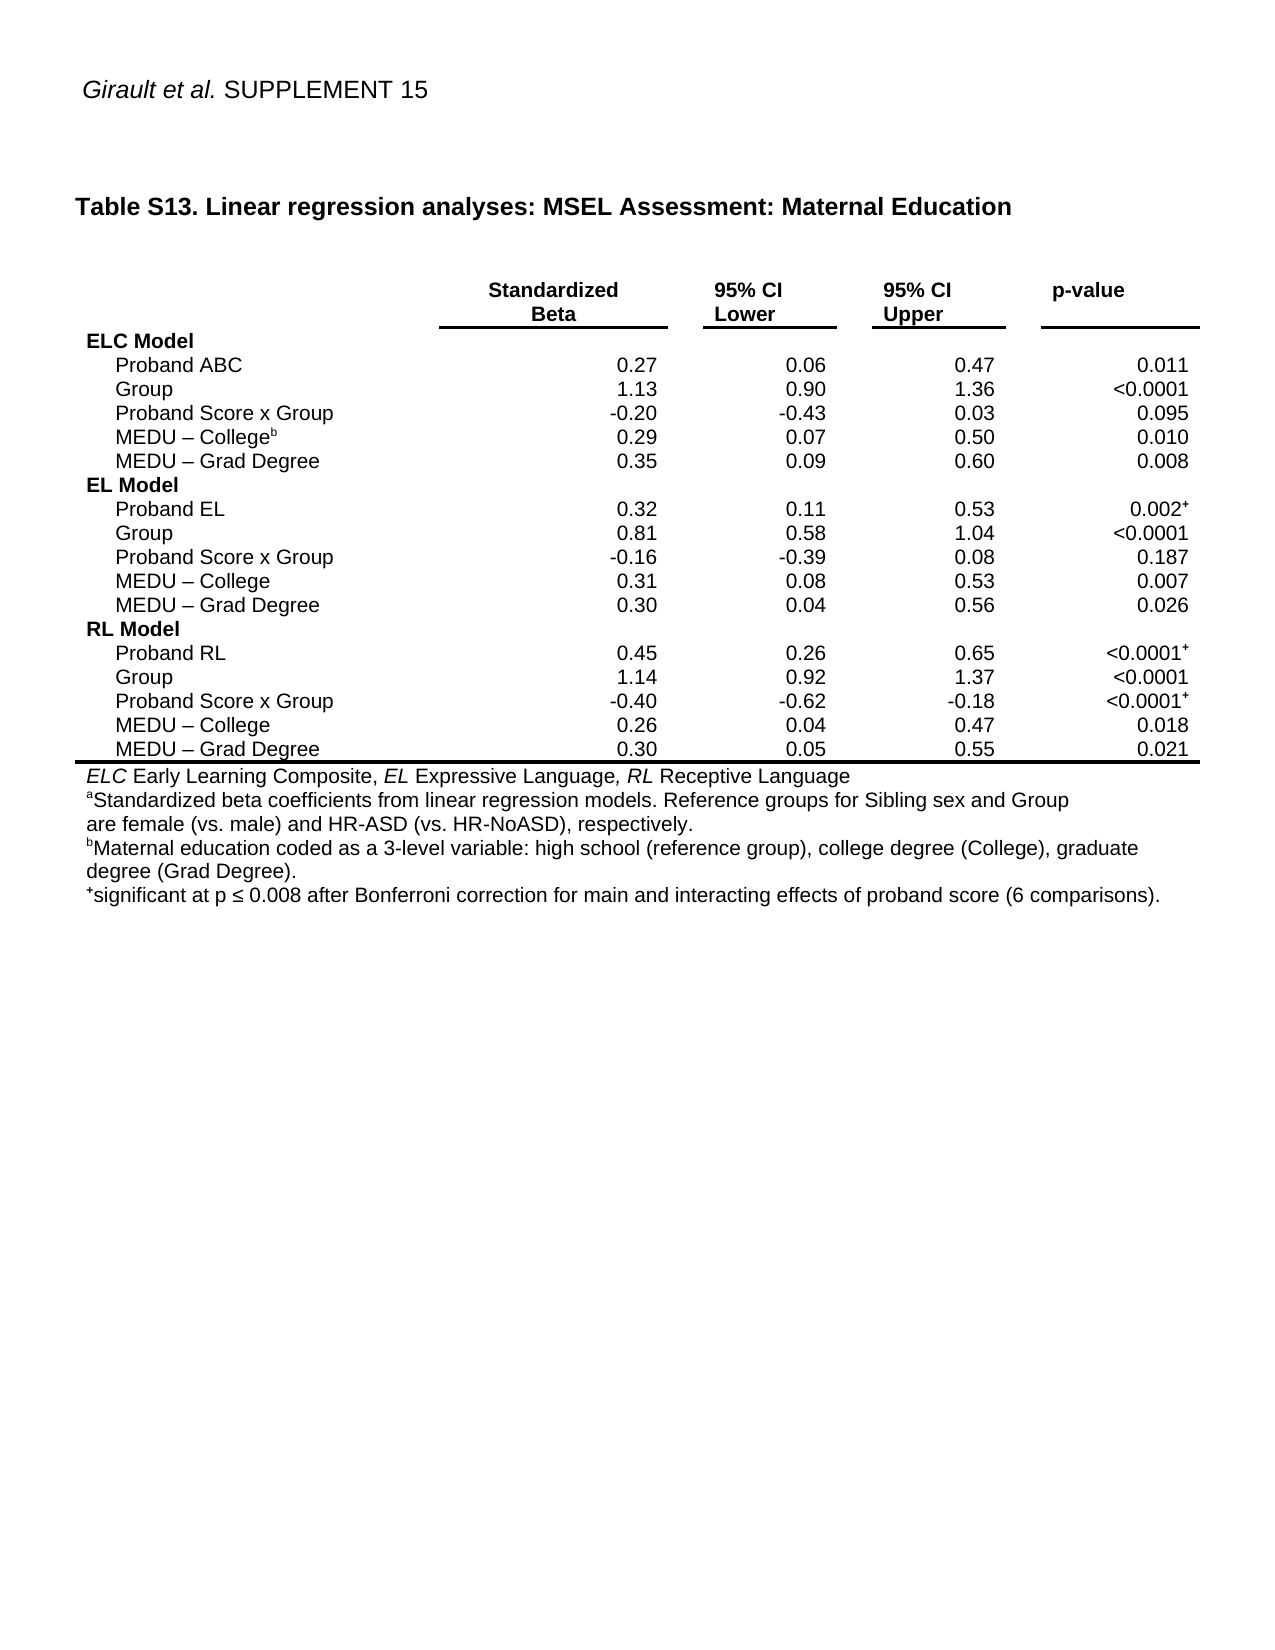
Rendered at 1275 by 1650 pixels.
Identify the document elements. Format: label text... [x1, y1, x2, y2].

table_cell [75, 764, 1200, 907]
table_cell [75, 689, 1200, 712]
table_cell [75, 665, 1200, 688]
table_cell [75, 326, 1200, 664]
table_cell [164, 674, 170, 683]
text Table S13. Linear regression analyses: MSEL Assessment: Maternal Education [75, 192, 1200, 221]
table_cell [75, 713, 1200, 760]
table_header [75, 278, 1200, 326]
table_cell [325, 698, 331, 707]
